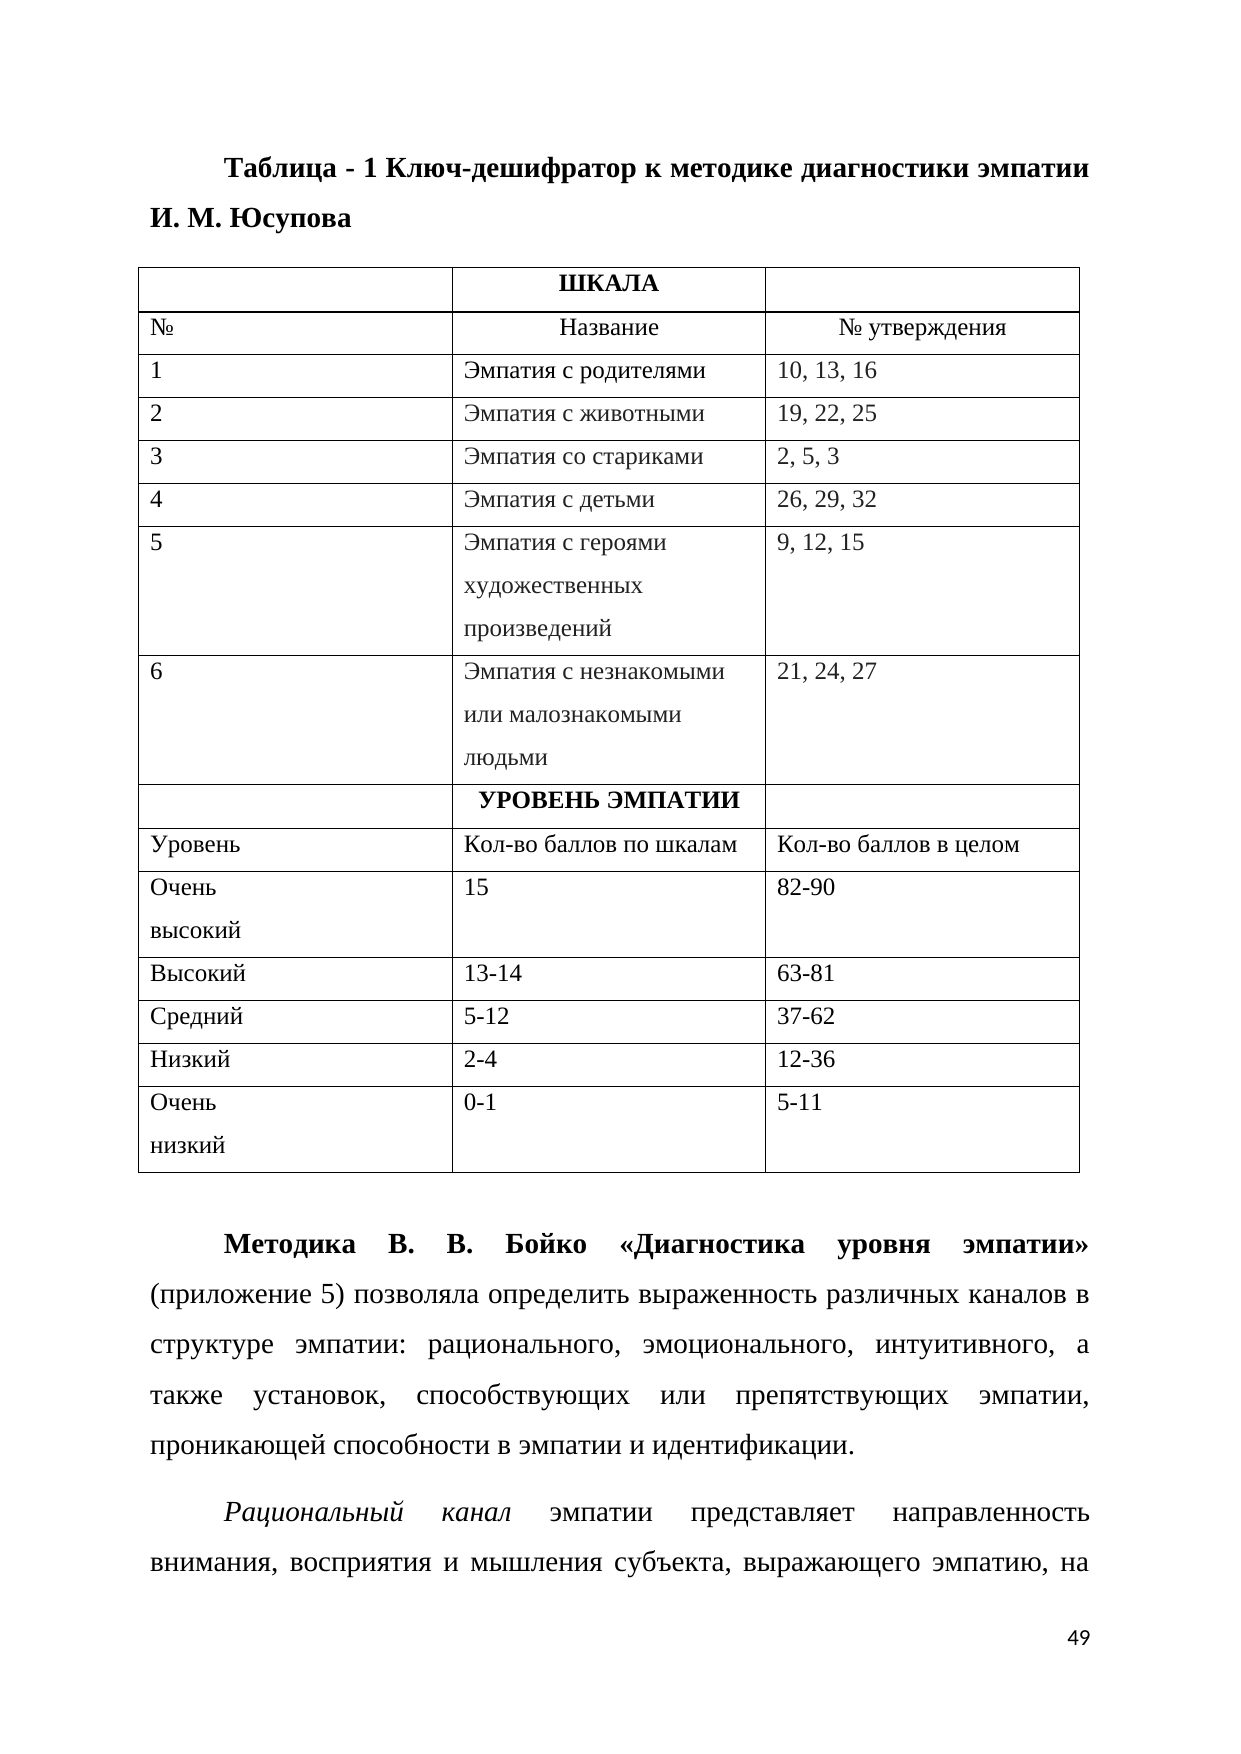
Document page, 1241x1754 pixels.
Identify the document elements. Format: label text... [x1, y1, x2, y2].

table_cell УРОВЕНЬ ЭМПАТИИ [453, 785, 765, 828]
table_cell 63-81 [766, 958, 1079, 1000]
table_cell Очень низкий [139, 1087, 452, 1172]
table_header ШКАЛА [453, 268, 765, 311]
table_cell Низкий [139, 1044, 452, 1086]
table_cell 2 [139, 398, 452, 440]
table_cell 6 [139, 656, 452, 784]
table_cell Кол-во баллов в целом [766, 829, 1079, 871]
table_cell Высокий [139, 958, 452, 1000]
table_cell Эмпатия с животными [453, 398, 765, 440]
table_cell Уровень [139, 829, 452, 871]
table_cell 5-12 [453, 1001, 765, 1043]
table_cell 5 [139, 527, 452, 655]
table_cell 9, 12, 15 [766, 527, 1079, 655]
table_cell 2-4 [453, 1044, 765, 1086]
table_cell 2, 5, 3 [766, 441, 1079, 483]
table_cell 5-11 [766, 1087, 1079, 1172]
table_cell 37-62 [766, 1001, 1079, 1043]
table_cell 13-14 [453, 958, 765, 1000]
table_cell 21, 24, 27 [766, 656, 1079, 784]
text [150, 1494, 1090, 1578]
text Таблица - 1 Ключ-дешифратор к методике диагностики эмпатии И. М. Юсупова [150, 150, 1090, 234]
table_cell Название [453, 313, 765, 354]
text Методика В. В. Бойко «Диагностика уровня эмпатии» (приложение 5) позволяла определить выраженность различных каналов в структуре эмпатии: рационального, эмоционального, интуитивного, а также установок, способствующих или препятствующих эмпатии, проникающей способности в эмпатии и идентификации. [150, 1226, 1090, 1461]
table_header [139, 268, 452, 311]
table_cell 82-90 [766, 872, 1079, 957]
table_cell Эмпатия с героями художественных произведений [453, 527, 765, 655]
table_cell Эмпатия с незнакомыми или малознакомыми людьми [453, 656, 765, 784]
table_cell 15 [453, 872, 765, 957]
table_cell 26, 29, 32 [766, 484, 1079, 526]
table_cell [139, 785, 452, 828]
table_cell 4 [139, 484, 452, 526]
table_cell Средний [139, 1001, 452, 1043]
table_cell 0-1 [453, 1087, 765, 1172]
table_header [766, 268, 1079, 311]
table_cell [766, 785, 1079, 828]
table_cell Эмпатия с детьми [453, 484, 765, 526]
table_cell Кол-во баллов по шкалам [453, 829, 765, 871]
table_cell 1 [139, 355, 452, 397]
table_cell 12-36 [766, 1044, 1079, 1086]
table_cell № [139, 313, 452, 354]
table_cell 19, 22, 25 [766, 398, 1079, 440]
table_cell Эмпатия со стариками [453, 441, 765, 483]
table_cell Очень высокий [139, 872, 452, 957]
table_cell Эмпатия с родителями [453, 355, 765, 397]
table_cell 3 [139, 441, 452, 483]
table_cell 10, 13, 16 [766, 355, 1079, 397]
table_cell № утверждения [766, 313, 1079, 354]
